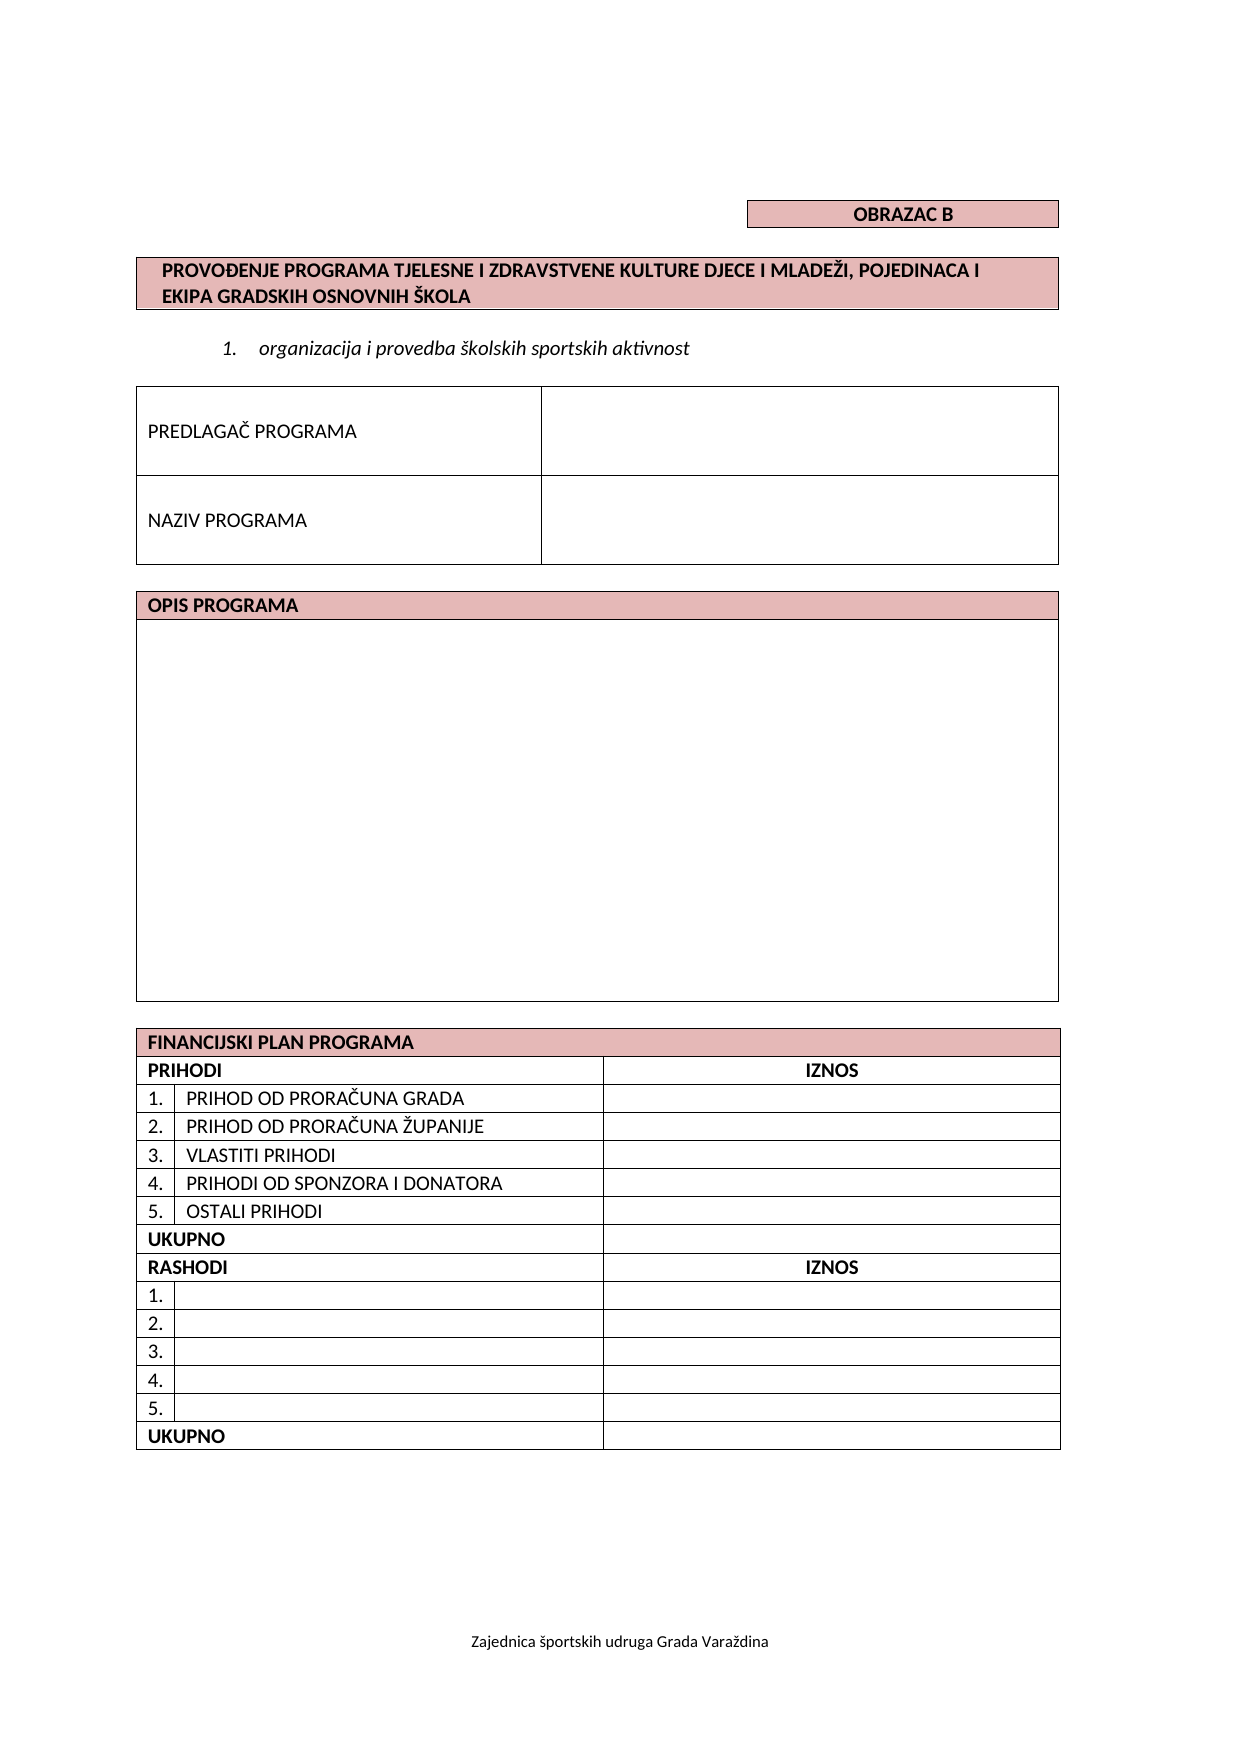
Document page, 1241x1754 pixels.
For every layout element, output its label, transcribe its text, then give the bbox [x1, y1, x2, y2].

table_header PREDLAGAČ PROGRAMA [137, 387, 541, 475]
table_cell [604, 1282, 1060, 1309]
table_cell UKUPNO [137, 1225, 603, 1252]
table_cell PRIHODI OD SPONZORA I DONATORA [175, 1169, 603, 1196]
table_cell 5. [137, 1394, 174, 1421]
table_cell 1. [137, 1085, 174, 1112]
table_cell 2. [137, 1310, 174, 1337]
table_cell IZNOS [604, 1254, 1060, 1281]
table_cell [604, 1366, 1060, 1393]
table_header OBRAZAC B [748, 201, 1058, 227]
table_cell 4. [137, 1366, 174, 1393]
table_cell OSTALI PRIHODI [175, 1197, 603, 1224]
table_cell PRIHODI [137, 1057, 603, 1084]
list organizacija i provedba školskih sportskih aktivnost [221, 335, 1093, 360]
table_cell PRIHOD OD PRORAČUNA ŽUPANIJE [175, 1113, 603, 1140]
table_cell 3. [137, 1338, 174, 1365]
table_cell 2. [137, 1113, 174, 1140]
table_cell [175, 1282, 603, 1309]
table_cell UKUPNO [137, 1422, 603, 1449]
table_header FINANCIJSKI PLAN PROGRAMA [137, 1029, 1060, 1056]
table_header OPIS PROGRAMA [137, 592, 1058, 619]
table_cell VLASTITI PRIHODI [175, 1141, 603, 1168]
table_cell [137, 620, 1058, 1001]
table_cell [175, 1338, 603, 1365]
table_cell [542, 476, 1058, 564]
table_cell [604, 1169, 1060, 1196]
table_cell [604, 1141, 1060, 1168]
table_cell [604, 1310, 1060, 1337]
table_cell [604, 1113, 1060, 1140]
table_cell [175, 1366, 603, 1393]
table_cell 3. [137, 1141, 174, 1168]
table_cell [604, 1085, 1060, 1112]
table_cell [604, 1225, 1060, 1252]
table_header PROVOĐENJE PROGRAMA TJELESNE I ZDRAVSTVENE KULTURE DJECE I MLADEŽI, POJEDINACA I EKIPA GRADSKIH OSNOVNIH ŠKOLA [137, 258, 1058, 308]
table_cell NAZIV PROGRAMA [137, 476, 541, 564]
table_cell [604, 1197, 1060, 1224]
table_header [542, 387, 1058, 475]
table_cell 4. [137, 1169, 174, 1196]
table_cell IZNOS [604, 1057, 1060, 1084]
table_cell [604, 1422, 1060, 1449]
table_cell PRIHOD OD PRORAČUNA GRADA [175, 1085, 603, 1112]
table_cell [175, 1394, 603, 1421]
table_cell 5. [137, 1197, 174, 1224]
table_cell RASHODI [137, 1254, 603, 1281]
table_cell [604, 1394, 1060, 1421]
table_cell 1. [137, 1282, 174, 1309]
table_cell [175, 1310, 603, 1337]
table_cell [604, 1338, 1060, 1365]
